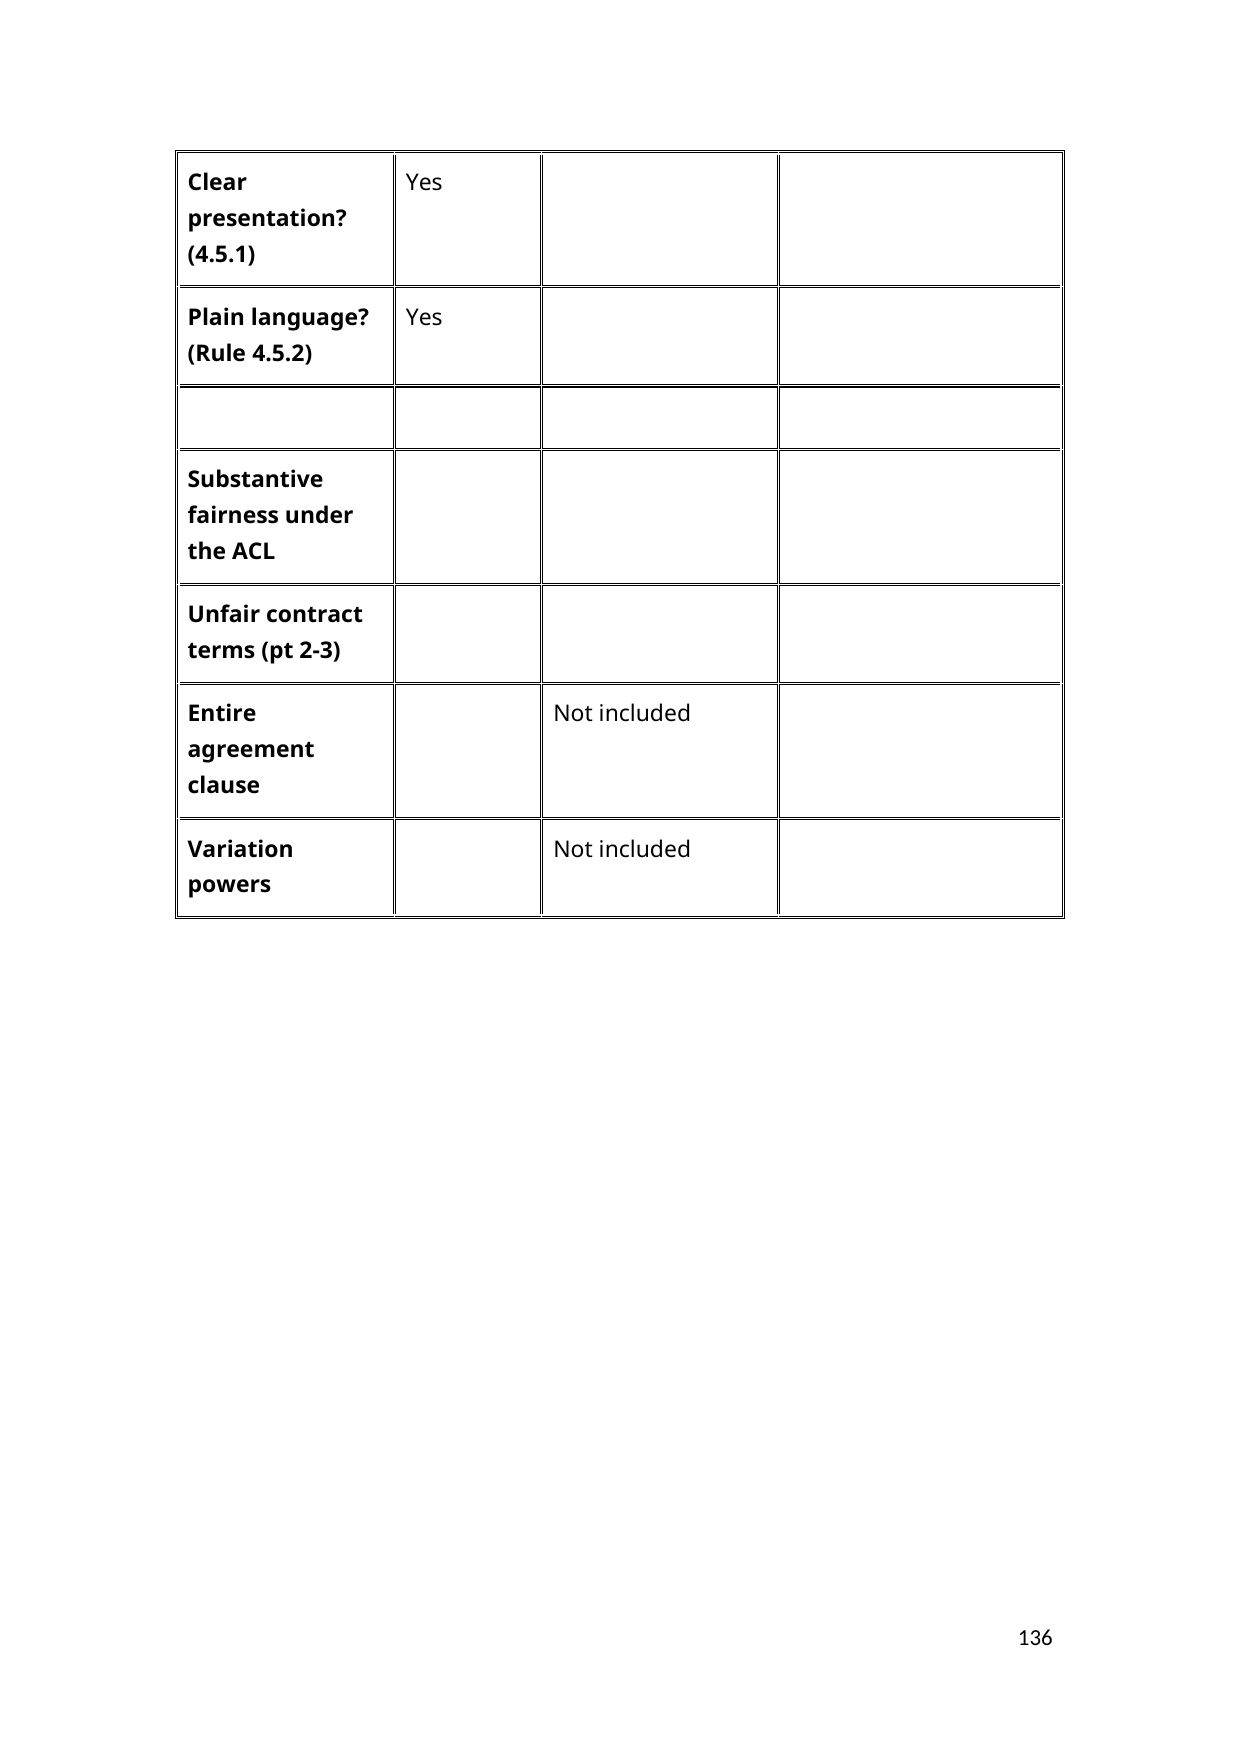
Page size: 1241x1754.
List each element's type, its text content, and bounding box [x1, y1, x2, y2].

table_cell [780, 448, 1062, 583]
table_cell [542, 153, 778, 285]
table_cell [396, 586, 540, 682]
table_cell Not included [543, 685, 777, 817]
table_cell Substantive fairness under the ACL [178, 448, 393, 583]
table_cell Yes [396, 288, 540, 384]
table_cell Plain language? (Rule 4.5.2) [176, 285, 394, 384]
table_cell [780, 583, 1062, 682]
table_cell [176, 384, 394, 447]
table_cell [543, 586, 777, 682]
table_cell Variation powers [178, 817, 394, 916]
table_cell [394, 817, 542, 916]
table_cell [543, 388, 777, 447]
table_cell Not included [542, 820, 778, 916]
table_cell [780, 682, 1062, 817]
table_cell [396, 451, 540, 583]
table_cell [543, 288, 777, 384]
table_cell [778, 285, 1063, 384]
table_cell Clear presentation? (4.5.1) [178, 153, 394, 285]
table_cell [778, 817, 1062, 916]
table_cell Yes [394, 151, 542, 285]
table_cell [778, 384, 1063, 447]
table_cell Entire agreement clause [178, 682, 393, 817]
table_cell [396, 685, 540, 817]
table_cell Unfair contract terms (pt 2-3) [178, 583, 393, 682]
table_cell [778, 153, 1062, 285]
table_cell [396, 388, 540, 447]
table_cell [543, 451, 777, 583]
